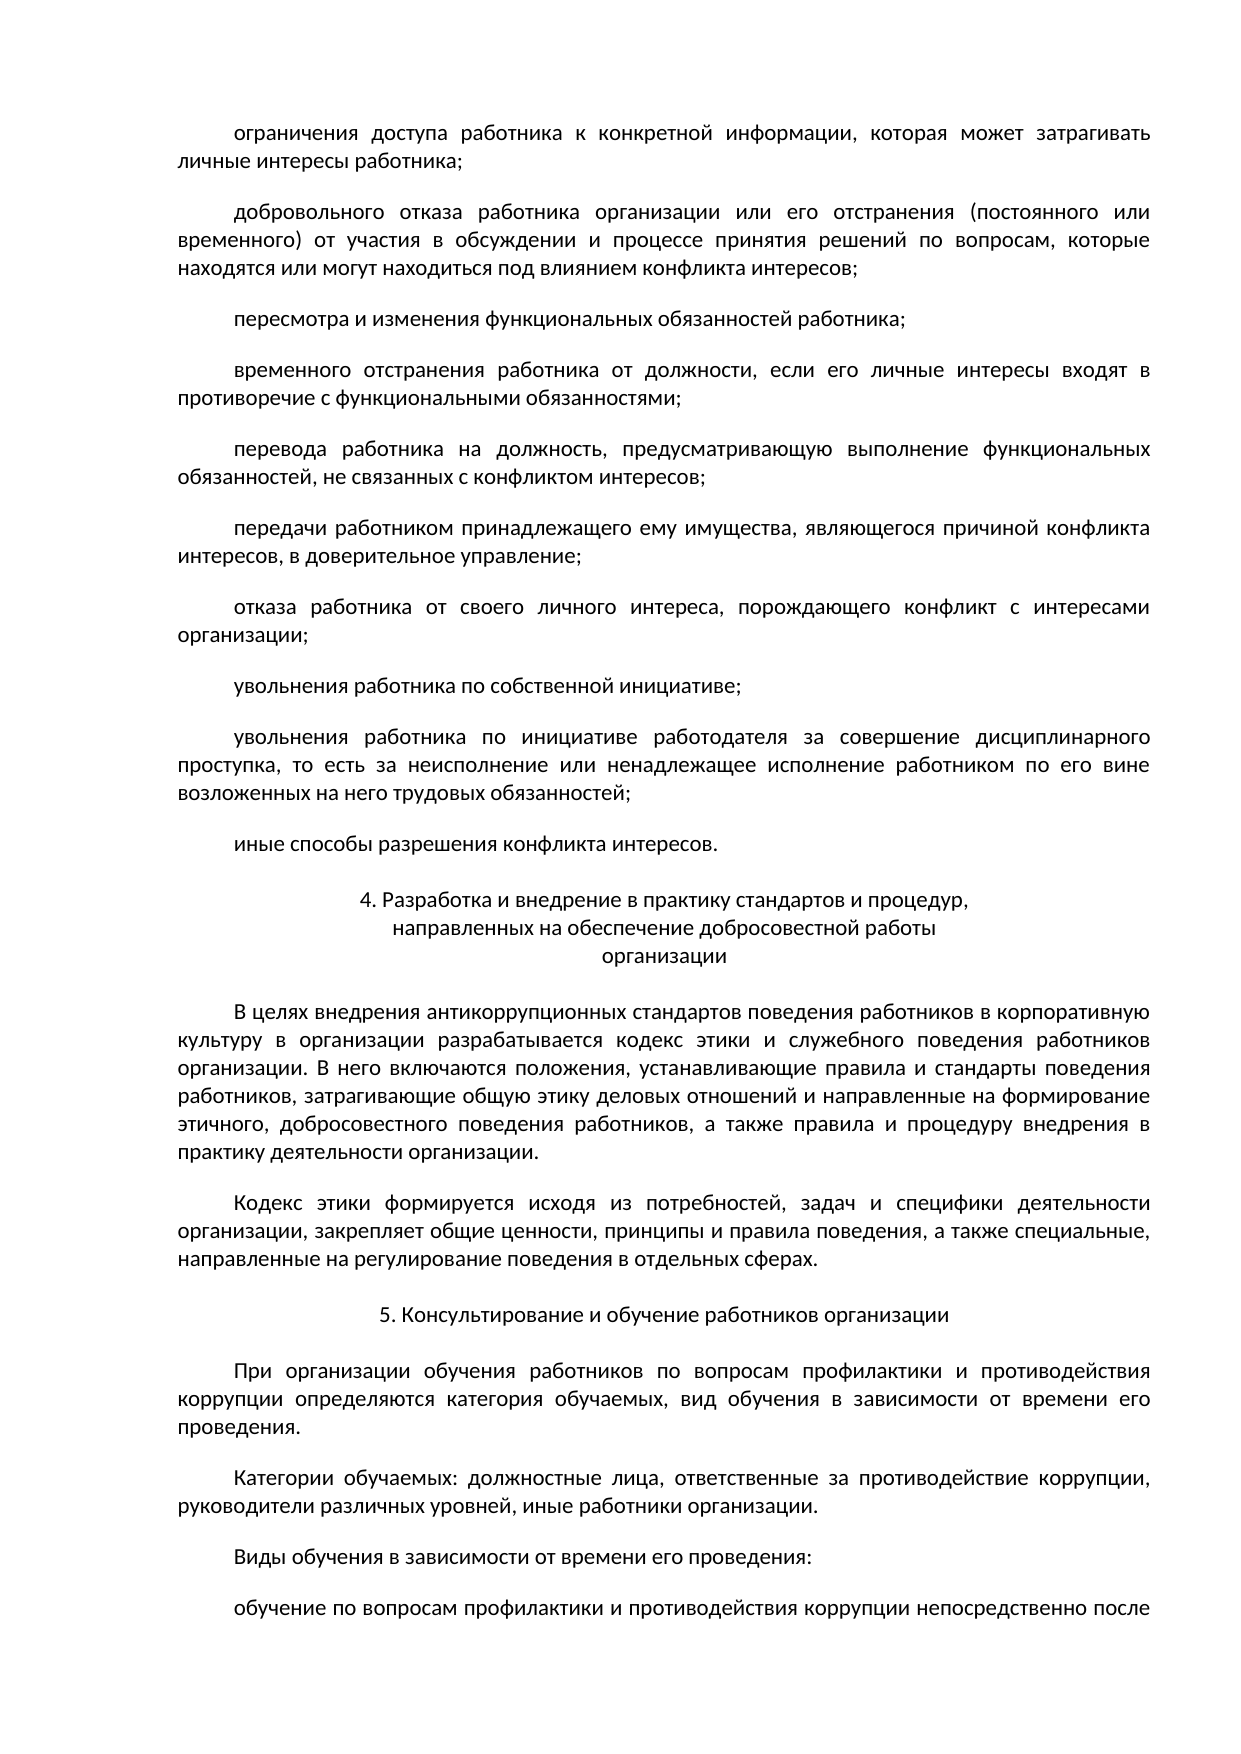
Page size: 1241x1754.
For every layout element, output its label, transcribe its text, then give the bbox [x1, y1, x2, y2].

text При организации обучения работников по вопросам профилактики и противодействия коррупции определяются категория обучаемых, вид обучения в зависимости от времени его проведения. [177, 1356, 1152, 1440]
text организации [177, 941, 1152, 969]
text ограничения доступа работника к конкретной информации, которая может затрагивать личные интересы работника; [177, 118, 1152, 174]
text отказа работника от своего личного интереса, порождающего конфликт с интересами организации; [177, 592, 1152, 648]
text увольнения работника по инициативе работодателя за совершение дисциплинарного проступка, то есть за неисполнение или ненадлежащее исполнение работником по его вине возложенных на него трудовых обязанностей; [177, 722, 1152, 806]
text передачи работником принадлежащего ему имущества, являющегося причиной конфликта интересов, в доверительное управление; [177, 513, 1152, 569]
text добровольного отказа работника организации или его отстранения (постоянного или временного) от участия в обсуждении и процессе принятия решений по вопросам, которые находятся или могут находиться под влиянием конфликта интересов; [177, 197, 1152, 281]
text временного отстранения работника от должности, если его личные интересы входят в противоречие с функциональными обязанностями; [177, 355, 1152, 411]
text пересмотра и изменения функциональных обязанностей работника; [177, 304, 1152, 332]
text Кодекс этики формируется исходя из потребностей, задач и специфики деятельности организации, закрепляет общие ценности, принципы и правила поведения, а также специальные, направленные на регулирование поведения в отдельных сферах. [177, 1188, 1152, 1272]
text 4. Разработка и внедрение в практику стандартов и процедур, [177, 885, 1152, 913]
text В целях внедрения антикоррупционных стандартов поведения работников в корпоративную культуру в организации разрабатывается кодекс этики и служебного поведения работников организации. В него включаются положения, устанавливающие правила и стандарты поведения работников, затрагивающие общую этику деловых отношений и направленные на формирование этичного, добросовестного поведения работников, а также правила и процедуру внедрения в практику деятельности организации. [177, 997, 1152, 1165]
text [177, 1593, 1152, 1621]
text увольнения работника по собственной инициативе; [177, 671, 1152, 699]
text 5. Консультирование и обучение работников организации [177, 1300, 1152, 1328]
text Виды обучения в зависимости от времени его проведения: [177, 1542, 1152, 1570]
text Категории обучаемых: должностные лица, ответственные за противодействие коррупции, руководители различных уровней, иные работники организации. [177, 1463, 1152, 1519]
text иные способы разрешения конфликта интересов. [177, 829, 1152, 857]
text направленных на обеспечение добросовестной работы [177, 913, 1152, 941]
text перевода работника на должность, предусматривающую выполнение функциональных обязанностей, не связанных с конфликтом интересов; [177, 434, 1152, 490]
